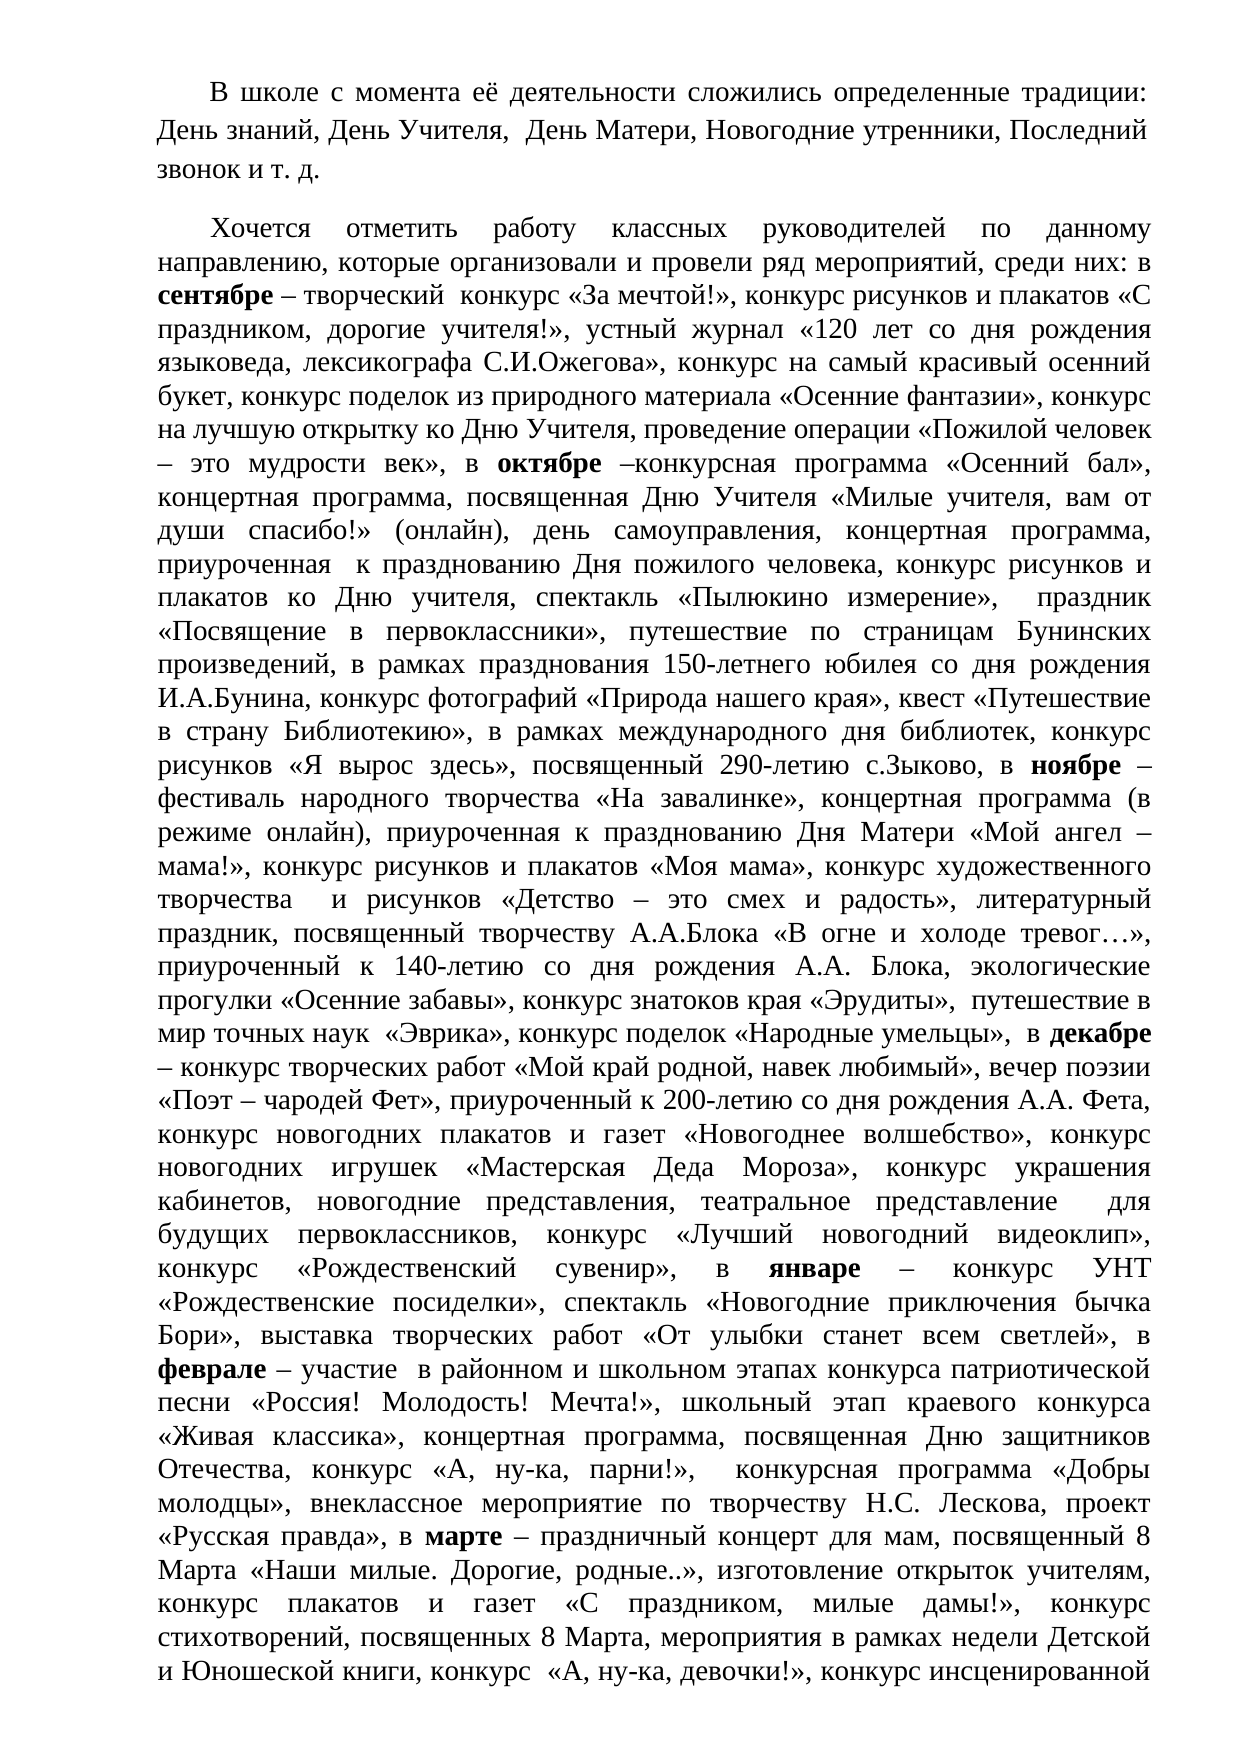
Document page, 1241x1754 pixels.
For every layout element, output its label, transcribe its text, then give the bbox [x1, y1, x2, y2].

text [157, 210, 1152, 1686]
text В школе с момента её деятельности сложились определенные традиции: День знаний, День Учителя, День Матери, Новогодние утренники, Последний звонок и т. д. [156, 74, 1148, 184]
